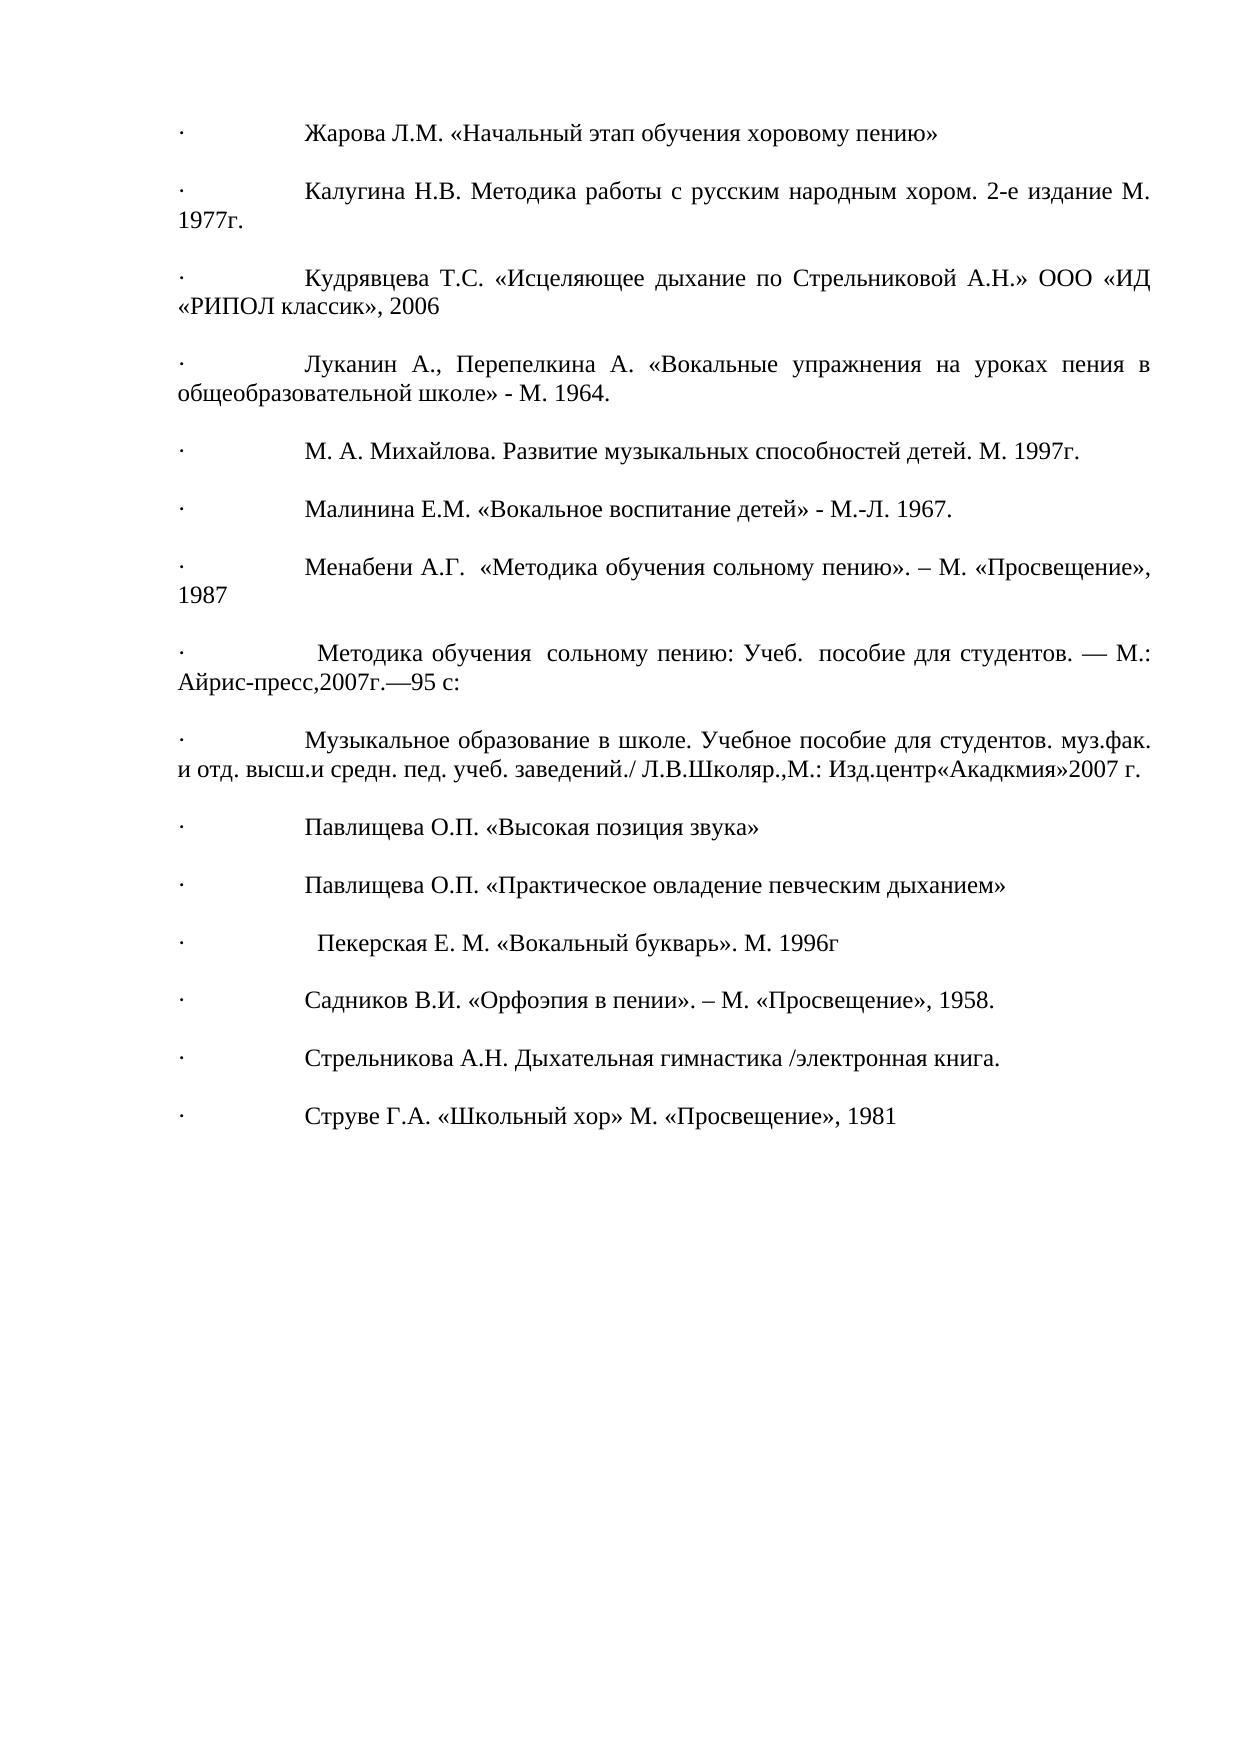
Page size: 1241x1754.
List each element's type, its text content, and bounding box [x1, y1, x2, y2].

text · Стрельникова А.Н. Дыхательная гимнастика /электронная книга. [177, 1043, 1152, 1072]
text · Музыкальное образование в школе. Учебное пособие для студентов. муз.фак. и отд. высш.и средн. пед. учеб. заведений./ Л.В.Школяр.,М.: Изд.центр«Акадкмия»2007 г. [177, 725, 1152, 783]
text · Жарова Л.М. «Начальный этап обучения хоровому пению» [177, 118, 1152, 147]
text · Павлищева О.П. «Высокая позиция звука» [177, 812, 1152, 841]
text · Струве Г.А. «Школьный хор» М. «Просвещение», 1981 [177, 1101, 1152, 1130]
text · Пекерская Е. М. «Вокальный букварь». М. 1996г [177, 928, 1152, 956]
text · Менабени А.Г. «Методика обучения сольному пению». – М. «Просвещение», 1987 [177, 552, 1152, 609]
text · Кудрявцева Т.С. «Исцеляющее дыхание по Стрельниковой А.Н.» ООО «ИД «РИПОЛ классик», 2006 [177, 263, 1152, 320]
text · Луканин А., Перепелкина А. «Вокальные упражнения на уроках пения в общеобразовательной школе» - М. 1964. [177, 349, 1152, 407]
text · Садников В.И. «Орфоэпия в пении». – М. «Просвещение», 1958. [177, 986, 1152, 1014]
text · Калугина Н.В. Методика работы с русским народным хором. 2-е издание М. 1977г. [177, 176, 1152, 233]
text · Павлищева О.П. «Практическое овладение певческим дыханием» [177, 870, 1152, 898]
text · Методика обучения сольному пению: Учеб. пособие для студентов. — М.: Айрис-пресс,2007г.—95 с: [177, 638, 1152, 696]
text · М. А. Михайлова. Развитие музыкальных способностей детей. М. 1997г. [177, 436, 1152, 465]
text · Малинина Е.М. «Вокальное воспитание детей» - М.-Л. 1967. [177, 494, 1152, 523]
